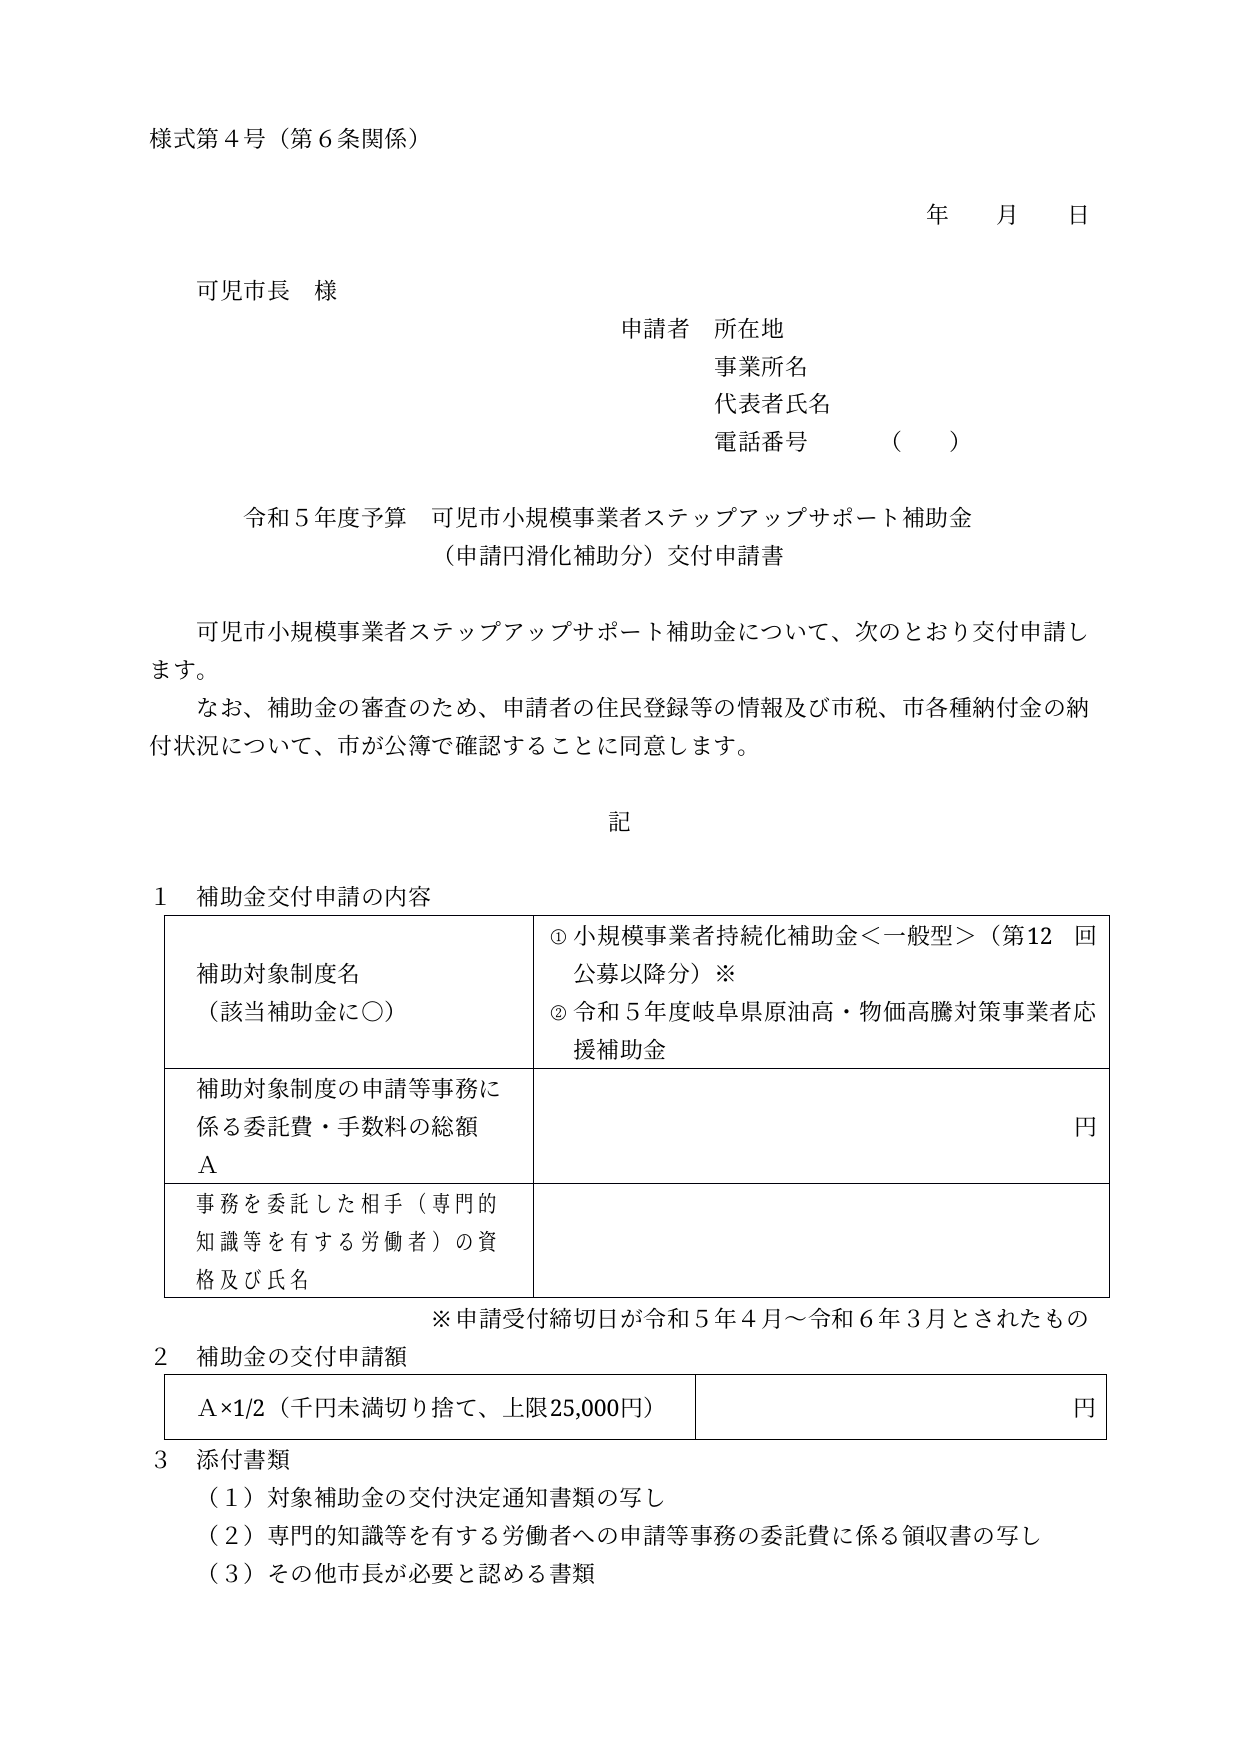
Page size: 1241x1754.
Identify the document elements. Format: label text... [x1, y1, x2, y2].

text 申請者 所在地 [149, 308, 1091, 346]
text 記 [149, 801, 1091, 839]
table_cell 円 [534, 1069, 1109, 1182]
table_header 補助対象制度名 （該当補助金に○） [165, 916, 533, 1068]
text 可児市小規模事業者ステップアップサポート補助金について、次のとおり交付申請します。 [149, 612, 1091, 687]
text ３ 添付書類 [149, 1440, 1091, 1478]
text ２ 補助金の交付申請額 [149, 1336, 1091, 1374]
text 令和５年度予算 可児市小規模事業者ステップアップサポート補助金 [149, 498, 1091, 536]
text （１）対象補助金の交付決定通知書類の写し [149, 1478, 1091, 1516]
text 可児市長 様 [149, 270, 1091, 308]
text 電話番号 （ ） [149, 422, 1091, 460]
text なお、補助金の審査のため、申請者の住民登録等の情報及び市税、市各種納付金の納付状況について、市が公簿で確認することに同意します。 [149, 687, 1091, 763]
table_cell [534, 1184, 1109, 1297]
table_header Ａ×1/2（千円未満切り捨て、上限25,000円） [165, 1375, 695, 1439]
text （２）専門的知識等を有する労働者への申請等事務の委託費に係る領収書の写し [149, 1516, 1091, 1554]
table_header 円 [696, 1375, 1106, 1439]
text ※申請受付締切日が令和５年４月～令和６年３月とされたもの [149, 1298, 1091, 1336]
text （申請円滑化補助分）交付申請書 [149, 536, 1091, 574]
text （３）その他市長が必要と認める書類 [149, 1554, 1091, 1592]
text 代表者氏名 [149, 384, 1091, 422]
text １ 補助金交付申請の内容 [149, 877, 1091, 915]
table_cell 事務を委託した相手（専門的知識等を有する労働者）の資格及び氏名 [165, 1184, 533, 1297]
table_cell 補助対象制度の申請等事務に係る委託費・手数料の総額 Ａ [165, 1069, 533, 1182]
text 事業所名 [149, 346, 1091, 384]
table_header ①小規模事業者持続化補助金＜一般型＞（第12回公募以降分）※ ②令和５年度岐阜県原油高・物価高騰対策事業者応援補助金 [534, 916, 1109, 1068]
text 年 月 日 [149, 194, 1091, 232]
text 様式第４号（第６条関係） [149, 119, 1091, 157]
